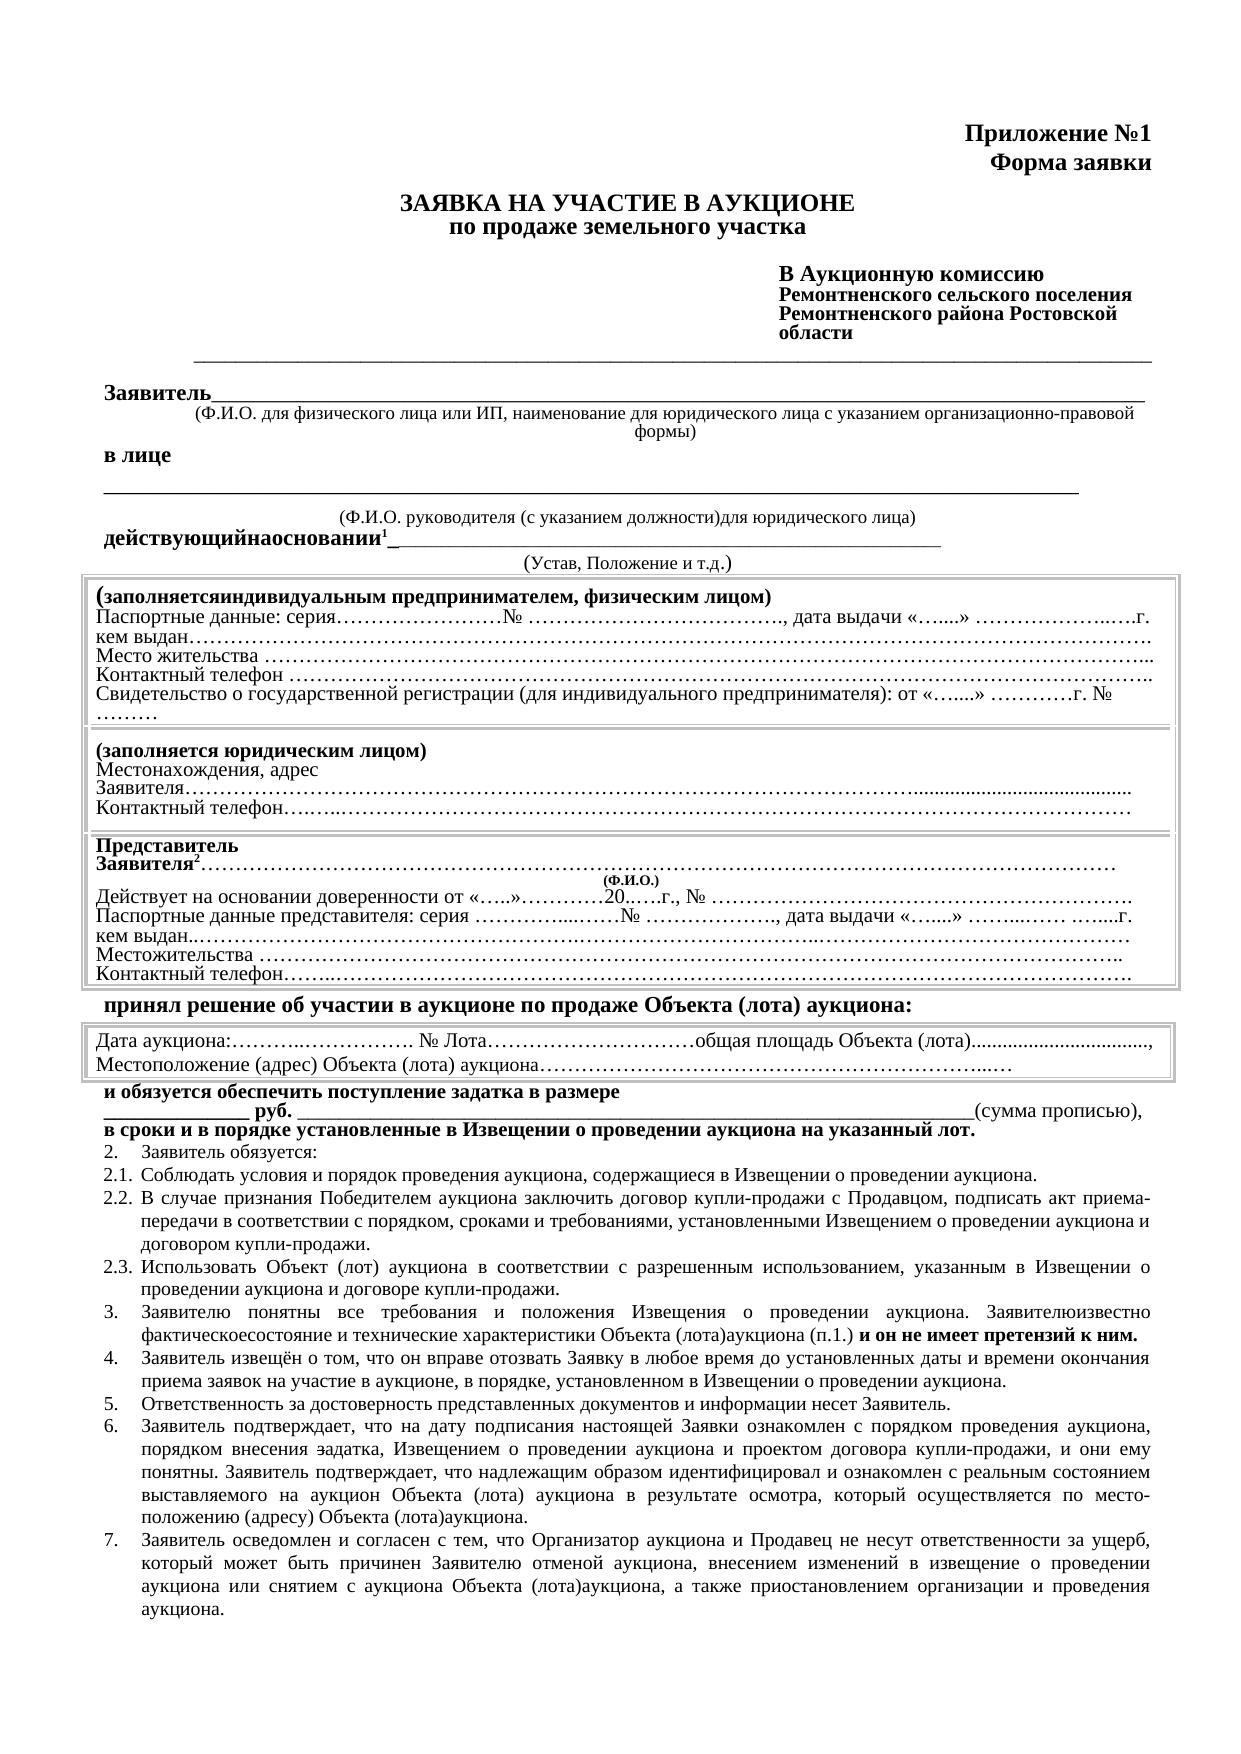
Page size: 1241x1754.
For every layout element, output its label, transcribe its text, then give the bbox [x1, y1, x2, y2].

text Заявитель________________________________________________________________________________________________________________ [103, 382, 1152, 405]
list Заявитель подтверждает, что на дату подписания настоящей Заявки ознакомлен с порядком проведения аукциона, порядком внесения задатка, Извещением о проведении аукциона и проектом договора купли-продажи, и они ему понятны. Заявитель подтверждает, что надлежащим образом идентифицировал и ознакомлен с реальным состоянием выставляемого на аукцион Объекта (лота) аукциона в результате осмотра, который осуществляется по место- положению (адресу) Объекта (лота)аукциона. [103, 1414, 1152, 1528]
list Заявитель извещён о том, что он вправе отозвать Заявку в любое время до установленных даты и времени окончания приема заявок на участие в аукционе, в порядке, установленном в Извещении о проведении аукциона. [103, 1346, 1152, 1391]
text и обязуется обеспечить поступление задатка в размере [103, 1083, 1152, 1102]
text Форма заявки [103, 147, 1152, 176]
text принял решение об участии в аукционе по продаже Объекта (лота) аукциона: [103, 991, 1152, 1017]
list Соблюдать условия и порядок проведения аукциона, содержащиеся в Извещении о проведении аукциона. [103, 1163, 1152, 1186]
table_header (заполняетсяиндивидуальным предпринимателем, физическим лицом) Паспортные данные: серия……………………№ ………………………………., дата выдачи «…....» ………………..….г. кем выдан…………………………………………………………………………………………………………………………. Место жительства ………………………………………………………………………………………………………………... Контактный телефон …………………………………………………………………………………………………………….. Свидетельство о государственной регистрации (для индивидуального предпринимателя): от «…....» …………г. №……… [88, 580, 1175, 724]
text В Аукционную комиссию [778, 265, 1152, 286]
text по продаже земельного участка [103, 216, 1152, 239]
text (Ф.И.О. руководителя (с указанием должности)для юридического лица) [103, 509, 1152, 527]
text ______________ руб. _________________________________________________________________(сумма прописью), [103, 1102, 1152, 1121]
list Использовать Объект (лот) аукциона в соответствии с разрешенным использованием, указанным в Извещении о проведении аукциона и договоре купли-продажи. [103, 1254, 1152, 1300]
text (Ф.И.О. для физического лица или ИП, наименование для юридического лица с указанием организационно-правовой формы) [178, 405, 1152, 441]
text ЗАЯВКА НА УЧАСТИЕ В АУКЦИОНЕ [103, 193, 1152, 216]
list Заявитель осведомлен и согласен с тем, что Организатор аукциона и Продавец не несут ответственности за ущерб, который может быть причинен Заявителю отменой аукциона, внесением изменений в извещение о проведении аукциона или снятием с аукциона Объекта (лота)аукциона, а также приостановлением организации и проведения аукциона. [103, 1528, 1152, 1619]
list В случае признания Победителем аукциона заключить договор купли-продажи с Продавцом, подписать акт приема-передачи в соответствии с порядком, сроками и требованиями, установленными Извещением о проведении аукциона и договором купли-продажи. [103, 1186, 1152, 1254]
table_cell Представитель Заявителя2…………………………………………………………………………………………………………………… (Ф.И.О.) Действует на основании доверенности от «…..»…………20..….г., № ……………………………………………………. Паспортные данные представителя: серия …………....……№ ………………., дата выдачи «…....» ……...…… .…....г. кем выдан..……………………………………………….……………………………..……………………………………… Местожительства …………………………………………………………………………………………………………….. Контактный телефон……..……………………………………………………………………………………………………. [84, 830, 1178, 984]
text действующийнаосновании1__________________________________________________________________ [103, 527, 1152, 549]
text ____________________________________________________________________________________________ [103, 344, 1152, 364]
list Заявитель обязуется: [103, 1141, 1152, 1163]
list Заявителю понятны все требования и положения Извещения о проведении аукциона. Заявителюизвестно фактическоесостояние и технические характеристики Объекта (лота)аукциона (п.1.) и он не имеет претензий к ним. [103, 1300, 1152, 1346]
text Приложение №1 [103, 118, 1152, 147]
text в сроки и в порядке установленные в Извещении о проведении аукциона на указанный лот. [103, 1121, 1152, 1140]
text (Устав, Положение и т.д.) [103, 549, 1152, 574]
text в лице ______________________________________________________________________________ [103, 441, 1152, 496]
table_header Дата аукциона:………..……………. № Лота…………………………общая площадь Объекта (лота).................................., Местоположение (адрес) Объекта (лота) аукциона………………………………………………………...… [88, 1028, 1170, 1076]
table_cell (заполняется юридическим лицом) Местонахождения, адрес Заявителя…………………………………………………………………………………………….......................................... Контактный телефон….…..…………………………………………………………………………………………………… [84, 724, 1178, 830]
text Ремонтненского сельского поселения Ремонтненского района Ростовской области [778, 286, 1152, 344]
list Ответственность за достоверность представленных документов и информации несет Заявитель. [103, 1391, 1152, 1414]
